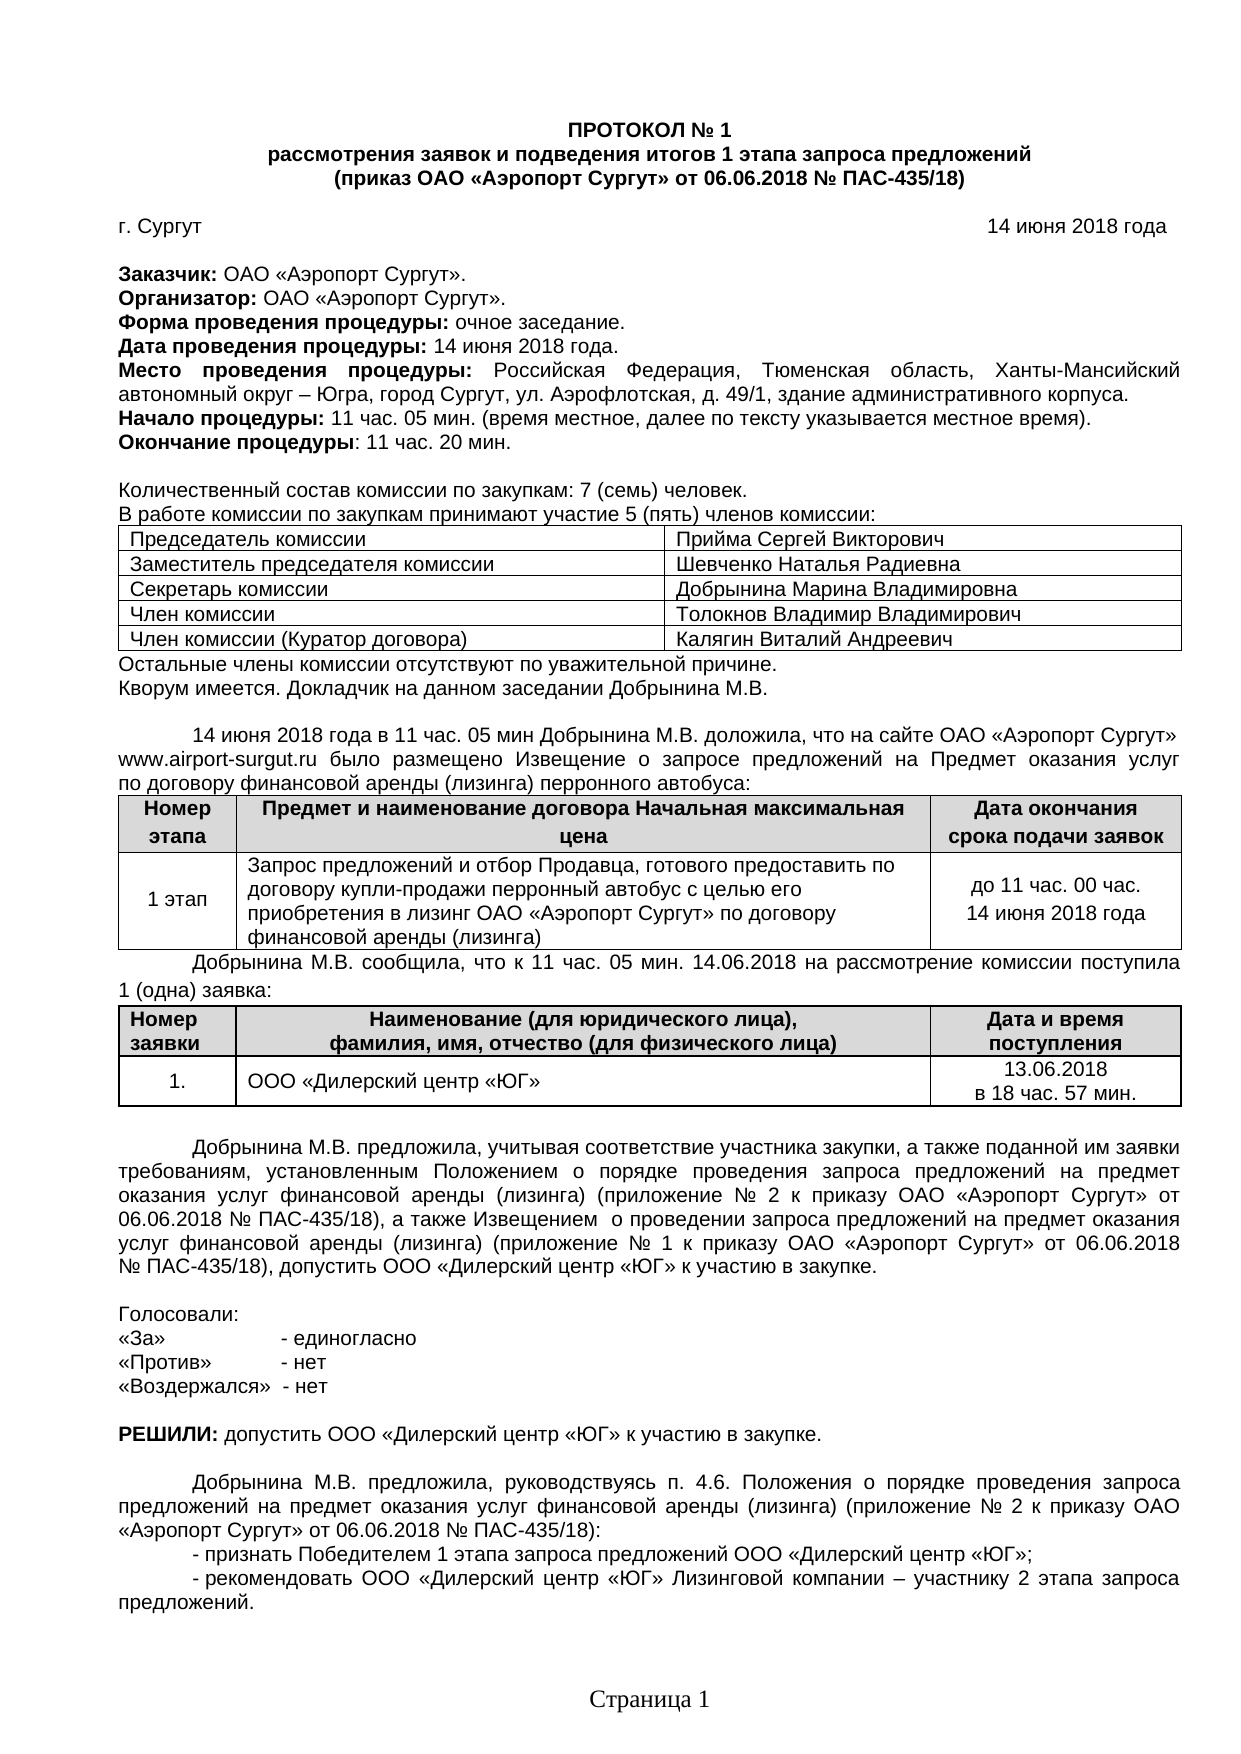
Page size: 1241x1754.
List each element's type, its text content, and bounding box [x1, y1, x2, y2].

text рассмотрения заявок и подведения итогов 1 этапа запроса предложений [118, 142, 1181, 166]
text Место проведения процедуры: Российская Федерация, Тюменская область, Ханты-Мансийский автономный округ – Югра, город Сургут, ул. Аэрофлотская, д. 49/1, здание административного корпуса. [118, 358, 1181, 406]
table_header Дата и время поступления [931, 1007, 1180, 1055]
table_header Председатель комиссии [119, 526, 664, 550]
text www.airport-surgut.ru было размещено Извещение о запросе предложений на Предмет оказания услуг по договору финансовой аренды (лизинга) перронного автобуса: [118, 747, 1181, 795]
text Добрынина М.В. сообщила, что к 11 час. 05 мин. 14.06.2018 на рассмотрение комиссии поступила 1 (одна) заявка: [118, 950, 1181, 1001]
text РЕШИЛИ: допустить ООО «Дилерский центр «ЮГ» к участию в закупке. [118, 1422, 1181, 1446]
table_cell Член комиссии (Куратор договора) [119, 626, 664, 650]
text Остальные члены комиссии отсутствуют по уважительной причине. [118, 651, 1181, 675]
table_cell Заместитель председателя комиссии [119, 551, 664, 575]
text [118, 1542, 1181, 1566]
text Организатор: ОАО «Аэропорт Сургут». [118, 286, 1181, 310]
table_cell Толокнов Владимир Владимирович [665, 601, 1181, 625]
text Заказчик: ОАО «Аэропорт Сургут». [118, 262, 1181, 286]
table_cell ООО «Дилерский центр «ЮГ» [237, 1057, 930, 1105]
text Форма проведения процедуры: очное заседание. [118, 310, 1181, 334]
table_cell Член комиссии [119, 601, 664, 625]
table_cell 1. [120, 1057, 235, 1105]
text «За» - единогласно [118, 1326, 1181, 1350]
table_header Дата окончания срока подачи заявок [931, 796, 1181, 852]
table_cell Добрынина Марина Владимировна [665, 576, 1181, 600]
text Добрынина М.В. предложила, учитывая соответствие участника закупки, а также поданной им заявки требованиям, установленным Положением о порядке проведения запроса предложений на предмет оказания услуг финансовой аренды (лизинга) (приложение № 2 к приказу ОАО «Аэропорт Сургут» от 06.06.2018 № ПАС-435/18), а также Извещением о проведении запроса предложений на предмет оказания услуг финансовой аренды (лизинга) (приложение № 1 к приказу ОАО «Аэропорт Сургут» от 06.06.2018 № ПАС-435/18), допустить ООО «Дилерский центр «ЮГ» к участию в закупке. [118, 1134, 1181, 1278]
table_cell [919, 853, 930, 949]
text ПРОТОКОЛ № 1 [118, 118, 1181, 142]
text «Воздержался» - нет [118, 1374, 1181, 1398]
text Дата проведения процедуры: 14 июня 2018 года. [118, 334, 1181, 358]
text 14 июня 2018 года в 11 час. 05 мин Добрынина М.В. доложила, что на сайте ОАО «Аэропорт Сургут» [118, 723, 1181, 747]
text (приказ ОАО «Аэропорт Сургут» от 06.06.2018 № ПАС-435/18) [118, 166, 1181, 190]
text Голосовали: [118, 1302, 1181, 1326]
table_cell Секретарь комиссии [119, 576, 664, 600]
text Начало процедуры: 11 час. 05 мин. (время местное, далее по тексту указывается местное время). [118, 406, 1181, 429]
table_cell 1 этап [119, 853, 236, 949]
table_cell до 11 час. 00 час. 14 июня 2018 года [931, 853, 1181, 949]
table_header Номер этапа [119, 796, 236, 852]
text Количественный состав комиссии по закупкам: 7 (семь) человек. [118, 477, 1181, 501]
text Кворум имеется. Докладчик на данном заседании Добрынина М.В. [118, 675, 1181, 699]
text Окончание процедуры: 11 час. 20 мин. [118, 429, 1181, 453]
table_header Предмет и наименование договора Начальная максимальная цена [237, 796, 930, 852]
text Добрынина М.В. предложила, руководствуясь п. 4.6. Положения о порядке проведения запроса предложений на предмет оказания услуг финансовой аренды (лизинга) (приложение № 2 к приказу ОАО «Аэропорт Сургут» от 06.06.2018 № ПАС-435/18): [118, 1470, 1181, 1542]
table_cell Шевченко Наталья Радиевна [665, 551, 1181, 575]
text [118, 1566, 1181, 1614]
text «Против» - нет [118, 1350, 1181, 1374]
table_header Прийма Сергей Викторович [665, 526, 1181, 550]
text г. Сургут 14 июня 2018 года [118, 214, 1181, 238]
table_header Наименование (для юридического лица), фамилия, имя, отчество (для физического лица) [237, 1007, 930, 1055]
table_cell 13.06.2018 в 18 час. 57 мин. [931, 1057, 1180, 1105]
text В работе комиссии по закупкам принимают участие 5 (пять) членов комиссии: [118, 501, 1181, 525]
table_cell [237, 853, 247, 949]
table_header Номер заявки [120, 1007, 235, 1055]
table_cell Калягин Виталий Андреевич [665, 626, 1181, 650]
